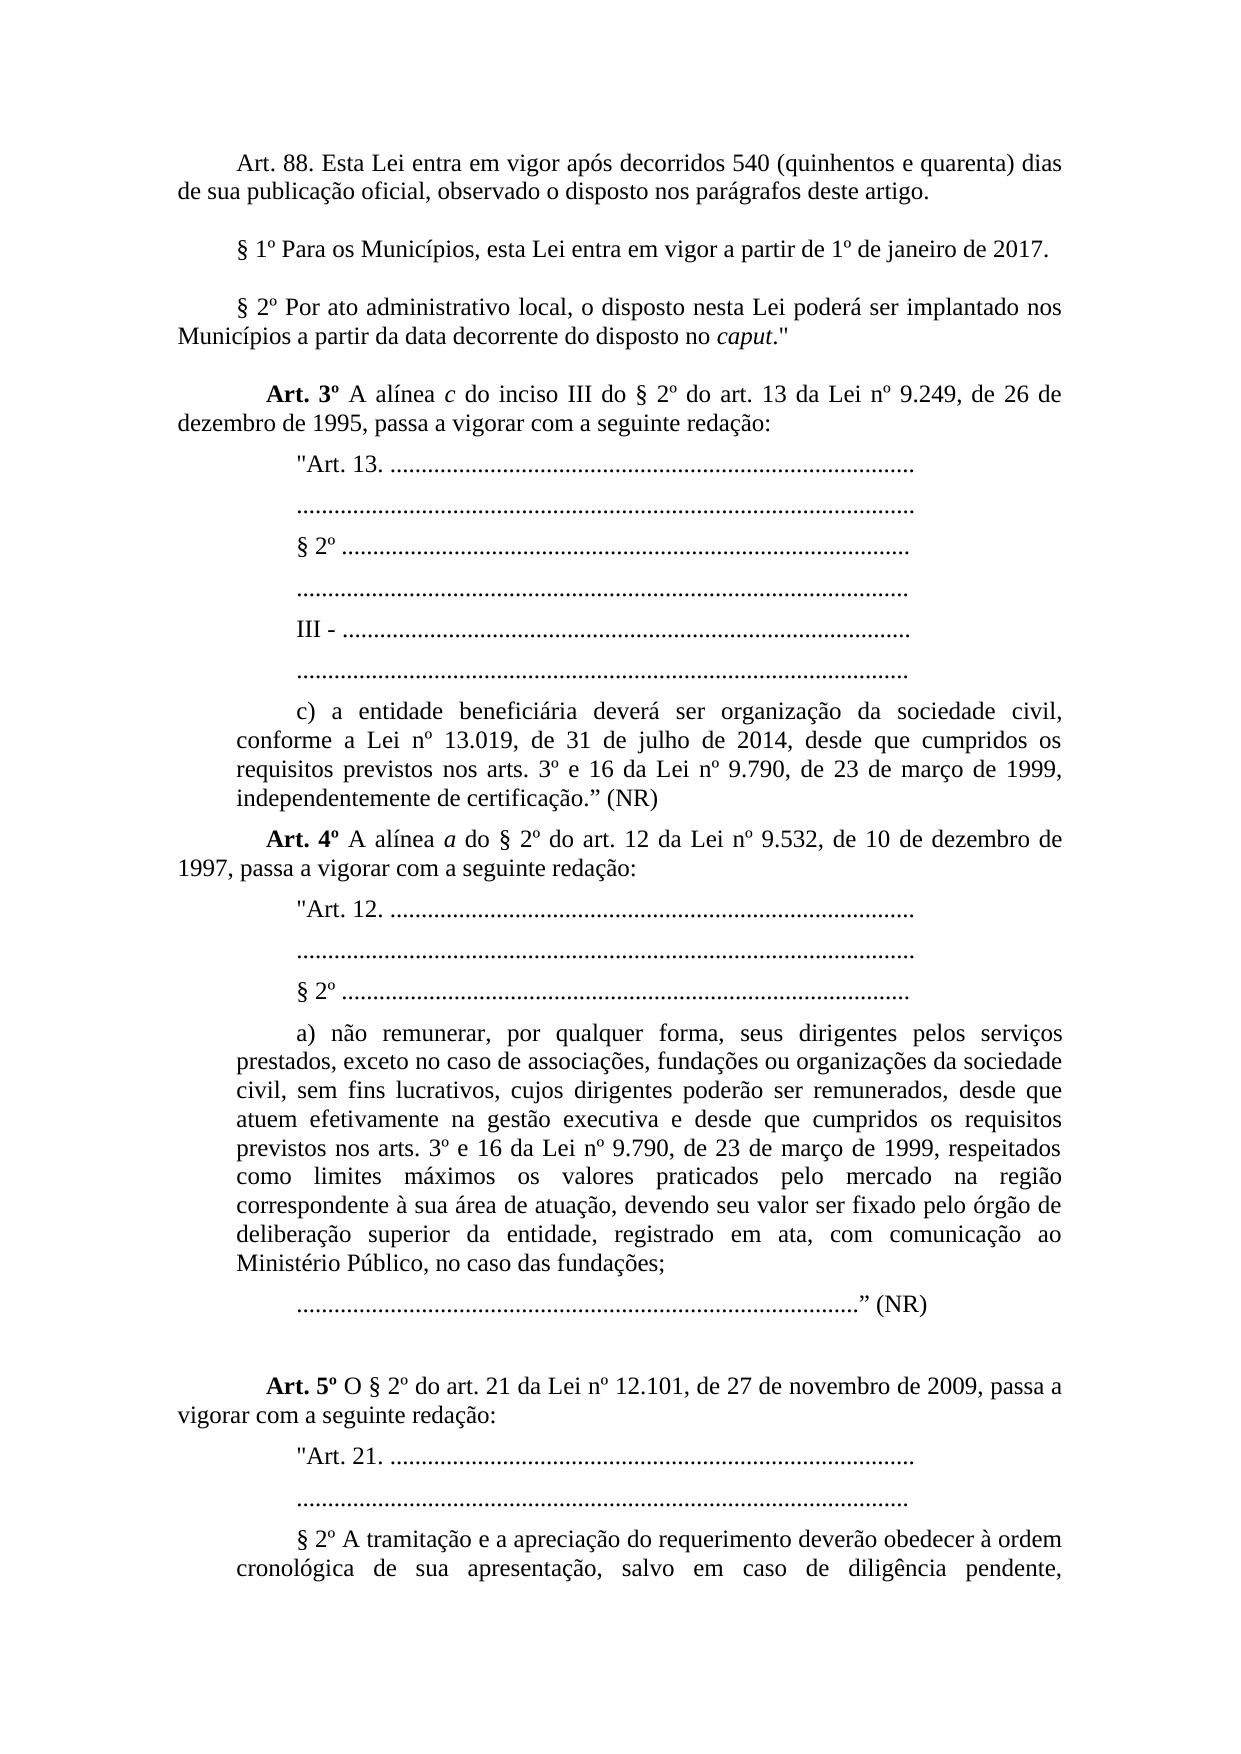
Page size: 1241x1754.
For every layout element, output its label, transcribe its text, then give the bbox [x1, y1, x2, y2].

text "Art. 21. .................................................................................... [236, 1441, 1063, 1470]
text § 2º ........................................................................................... [236, 531, 1063, 560]
text III - ........................................................................................... [236, 614, 1063, 643]
text § 2º Por ato administrativo local, o disposto nesta Lei poderá ser implantado nos Municípios a partir da data decorrente do disposto no caput." [177, 292, 1063, 350]
text "Art. 13. .................................................................................... [236, 449, 1063, 478]
text .................................................................................................. [236, 573, 1063, 601]
text § 1º Para os Municípios, esta Lei entra em vigor a partir de 1º de janeiro de 2017. [177, 234, 1063, 263]
text Art. 3º A alínea c do inciso III do § 2º do art. 13 da Lei nº 9.249, de 26 de dezembro de 1995, passa a vigorar com a seguinte redação: [177, 379, 1063, 436]
text ..........................................................................................” (NR) [236, 1289, 1063, 1318]
text "Art. 12. .................................................................................... [236, 894, 1063, 923]
text ................................................................................................... [236, 490, 1063, 519]
text ................................................................................................... [236, 935, 1063, 964]
text Art. 88. Esta Lei entra em vigor após decorridos 540 (quinhentos e quarenta) dias de sua publicação oficial, observado o disposto nos parágrafos deste artigo. [177, 148, 1063, 205]
text Art. 5º O § 2º do art. 21 da Lei nº 12.101, de 27 de novembro de 2009, passa a vigorar com a seguinte redação: [177, 1371, 1063, 1429]
text c) a entidade beneficiária deverá ser organização da sociedade civil, conforme a Lei nº 13.019, de 31 de julho de 2014, desde que cumpridos os requisitos previstos nos arts. 3º e 16 da Lei nº 9.790, de 23 de março de 1999, independentemente de certificação.” (NR) [236, 696, 1063, 811]
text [236, 1524, 1063, 1581]
text a) não remunerar, por qualquer forma, seus dirigentes pelos serviços prestados, exceto no caso de associações, fundações ou organizações da sociedade civil, sem fins lucrativos, cujos dirigentes poderão ser remunerados, desde que atuem efetivamente na gestão executiva e desde que cumpridos os requisitos previstos nos arts. 3º e 16 da Lei nº 9.790, de 23 de março de 1999, respeitados como limites máximos os valores praticados pelo mercado na região correspondente à sua área de atuação, devendo seu valor ser fixado pelo órgão de deliberação superior da entidade, registrado em ata, com comunicação ao Ministério Público, no caso das fundações; [236, 1018, 1063, 1276]
text § 2º ........................................................................................... [236, 976, 1063, 1005]
text .................................................................................................. [236, 655, 1063, 684]
text .................................................................................................. [236, 1483, 1063, 1511]
text Art. 4º A alínea a do § 2º do art. 12 da Lei nº 9.532, de 10 de dezembro de 1997, passa a vigorar com a seguinte redação: [177, 824, 1063, 881]
